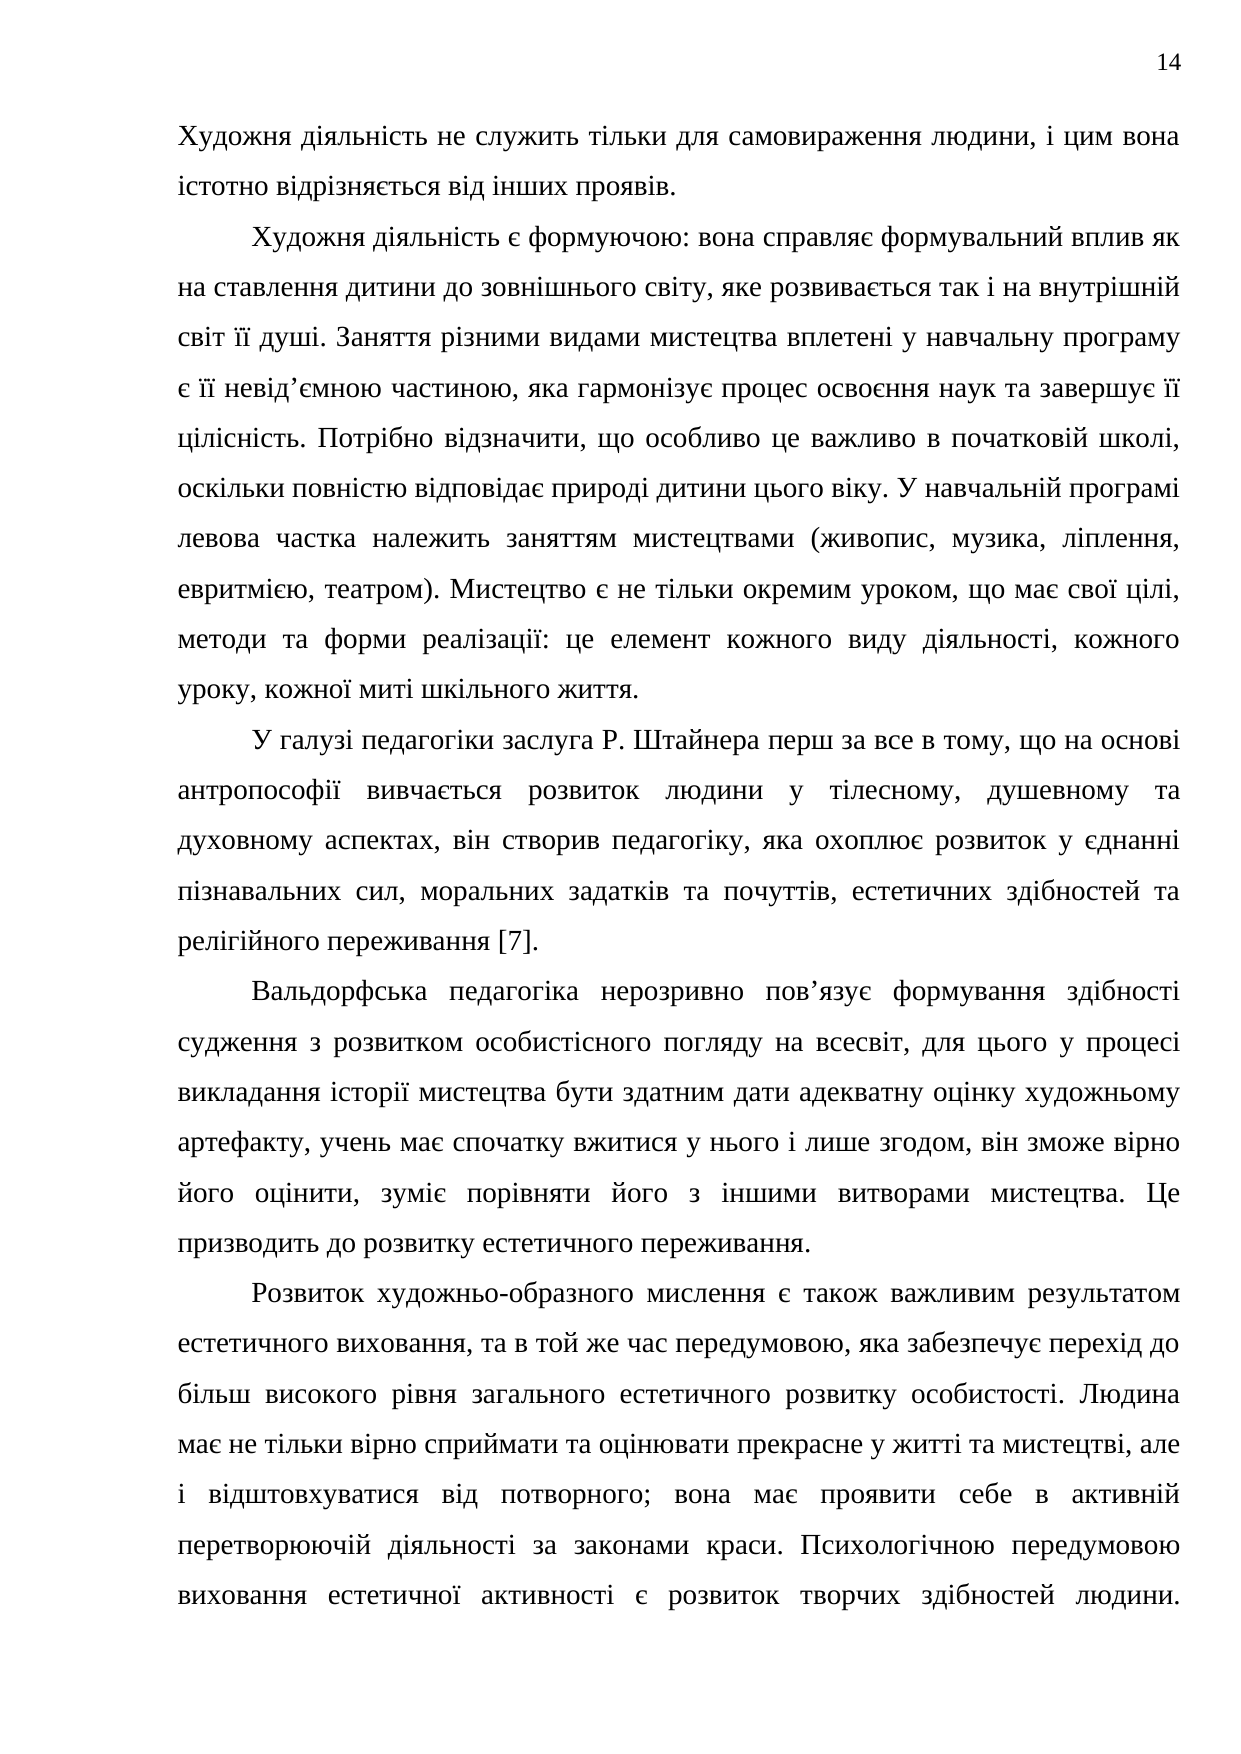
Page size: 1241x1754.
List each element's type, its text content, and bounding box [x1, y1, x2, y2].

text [177, 118, 1181, 202]
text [177, 1275, 1181, 1611]
text У галузі педагогіки заслуга Р. Штайнера перш за все в тому, що на основі антропософії вивчається розвиток людини у тілесному, душевному та духовному аспектах, він створив педагогіку, яка охоплює розвиток у єднанні пізнавальних сил, моральних задатків та почуттів, естетичних здібностей та релігійного переживання [7]. [177, 722, 1181, 957]
text Вальдорфська педагогіка нерозривно пов’язує формування здібності судження з розвитком особистісного погляду на всесвіт, для цього у процесі викладання історії мистецтва бути здатним дати адекватну оцінку художньому артефакту, учень має спочатку вжитися у нього і лише згодом, він зможе вірно його оцінити, зуміє порівняти його з іншими витворами мистецтва. Це призводить до розвитку естетичного переживання. [177, 973, 1181, 1258]
text Художня діяльність є формуючою: вона справляє формувальний вплив як на ставлення дитини до зовнішнього світу, яке розвивається так і на внутрішній світ її душі. Заняття різними видами мистецтва вплетені у навчальну програму є її невід’ємною частиною, яка гармонізує процес освоєння наук та завершує її цілісність. Потрібно відзначити, що особливо це важливо в початковій школі, оскільки повністю відповідає природі дитини цього віку. У навчальній програмі левова частка належить заняттям мистецтвами (живопис, музика, ліплення, евритмією, театром). Мистецтво є не тільки окремим уроком, що має свої цілі, методи та форми реалізації: це елемент кожного виду діяльності, кожного уроку, кожної миті шкільного життя. [177, 219, 1181, 705]
